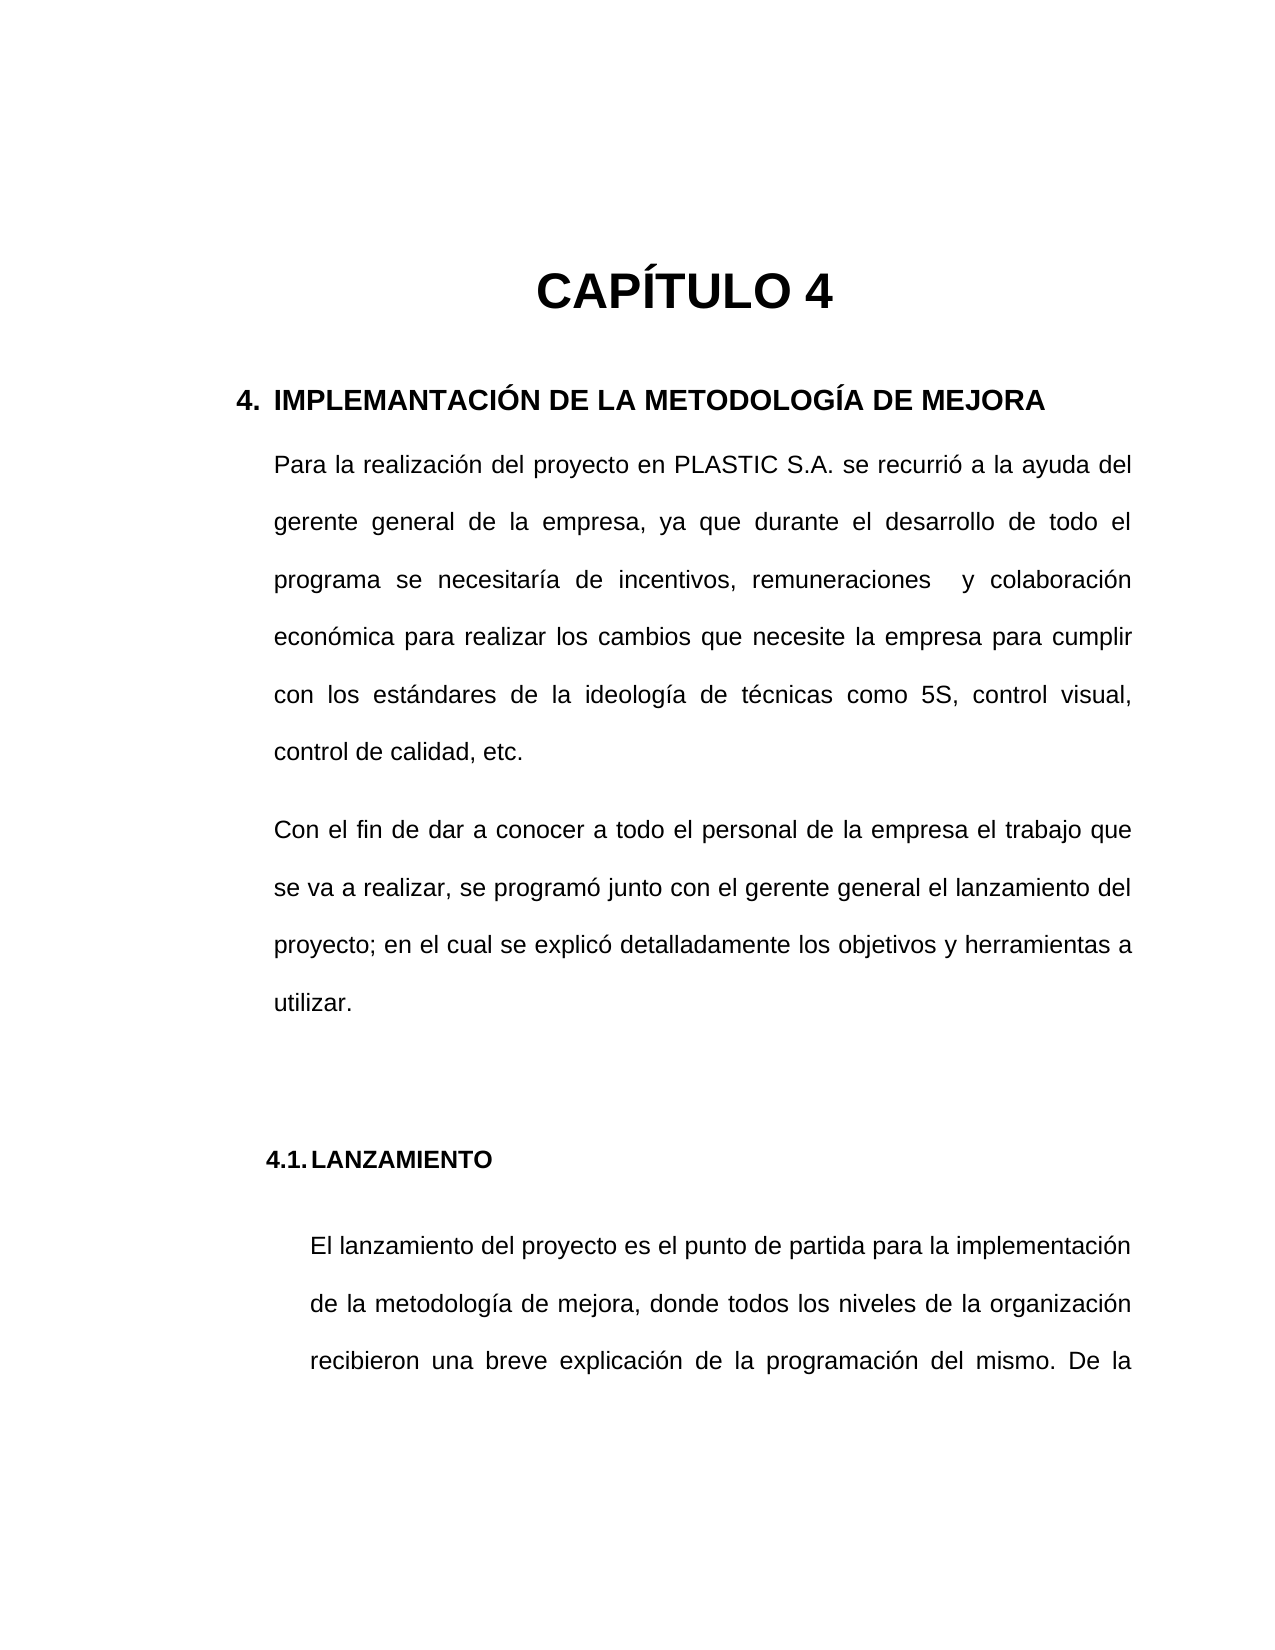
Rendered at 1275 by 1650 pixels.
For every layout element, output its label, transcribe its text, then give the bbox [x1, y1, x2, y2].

text Para la realización del proyecto en PLASTIC S.A. se recurrió a la ayuda del gerente general de la empresa, ya que durante el desarrollo de todo el programa se necesitaría de incentivos, remuneraciones y colaboración económica para realizar los cambios que necesite la empresa para cumplir con los estándares de la ideología de técnicas como 5S, control visual, control de calidad, etc. [273, 449, 1133, 766]
text LANZAMIENTO [266, 1144, 1133, 1173]
subtitle IMPLEMANTACIÓN DE LA METODOLOGÍA DE MEJORA [236, 382, 1133, 416]
text Con el fin de dar a conocer a todo el personal de la empresa el trabajo que se va a realizar, se programó junto con el gerente general el lanzamiento del proyecto; en el cual se explicó detalladamente los objetivos y herramientas a utilizar. [273, 815, 1133, 1017]
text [310, 1231, 1133, 1375]
subtitle CAPÍTULO 4 [236, 261, 1133, 319]
